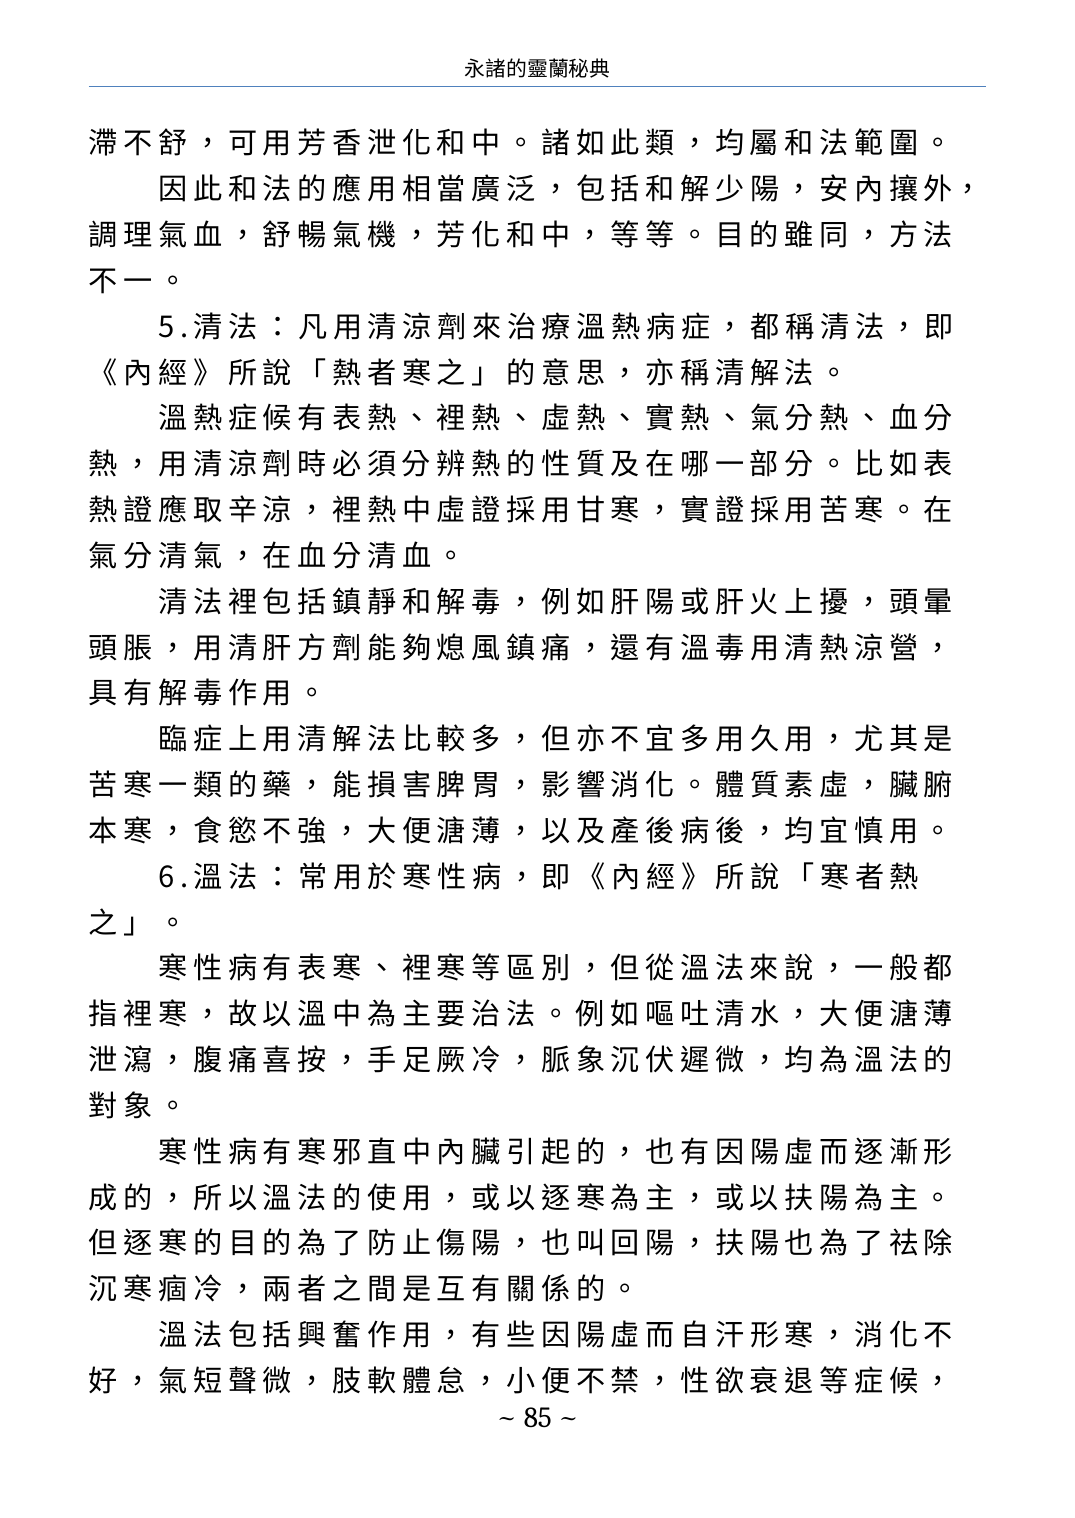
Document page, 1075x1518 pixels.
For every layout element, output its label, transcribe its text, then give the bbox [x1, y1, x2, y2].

text 溫熱症候有表熱、裡熱、虛熱、實熱、氣分熱、血分熱，用清涼劑時必須分辨熱的性質及在哪一部分。比如表熱證應取辛涼，裡熱中虛證採用甘寒，實證採用苦寒。在氣分清氣，在血分清血。 [89, 392, 986, 575]
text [89, 117, 986, 162]
text 寒性病有寒邪直中內臟引起的，也有因陽虛而逐漸形成的，所以溫法的使用，或以逐寒為主，或以扶陽為主。但逐寒的目的為了防止傷陽，也叫回陽，扶陽也為了祛除沉寒痼冷，兩者之間是互有關係的。 [89, 1125, 986, 1308]
text 清法裡包括鎮靜和解毒，例如肝陽或肝火上擾，頭暈頭脹，用清肝方劑能夠熄風鎮痛，還有溫毒用清熱涼營，具有解毒作用。 [89, 575, 986, 712]
text 寒性病有表寒、裡寒等區別，但從溫法來說，一般都指裡寒，故以溫中為主要治法。例如嘔吐清水，大便溏薄泄瀉，腹痛喜按，手足厥冷，脈象沉伏遲微，均為溫法的對象。 [89, 942, 986, 1125]
text 6.溫法：常用於寒性病，即《內經》所說「寒者熱之」。 [89, 850, 986, 942]
text 臨症上用清解法比較多，但亦不宜多用久用，尤其是苦寒一類的藥，能損害脾胃，影響消化。體質素虛，臟腑本寒，食慾不強，大便溏薄，以及產後病後，均宜慎用。 [89, 712, 986, 850]
text 5.清法：凡用清涼劑來治療溫熱病症，都稱清法，即《內經》所說「熱者寒之」的意思，亦稱清解法。 [89, 300, 986, 392]
text 因此和法的應用相當廣泛，包括和解少陽，安內攘外，調理氣血，舒暢氣機，芳化和中，等等。目的雖同，方法不一。 [89, 162, 986, 300]
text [89, 1308, 986, 1400]
